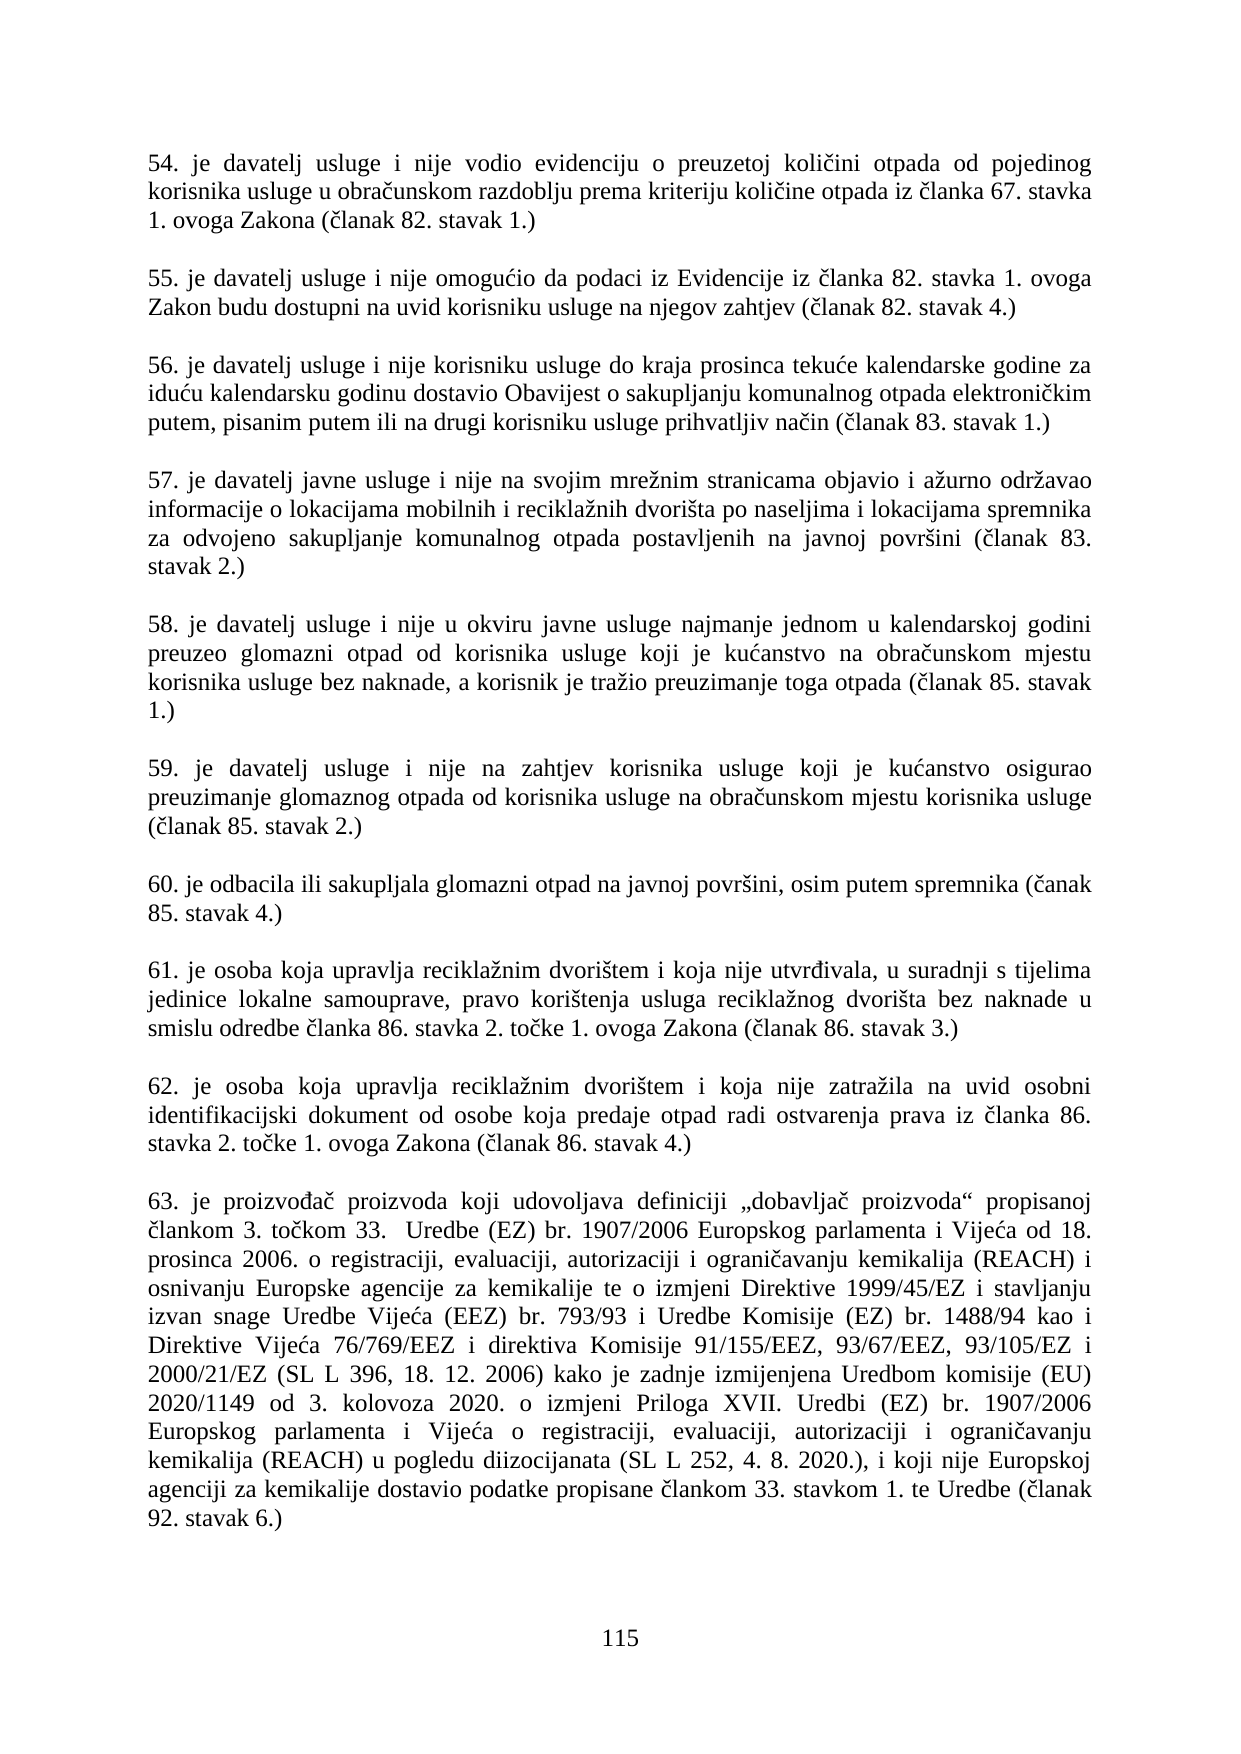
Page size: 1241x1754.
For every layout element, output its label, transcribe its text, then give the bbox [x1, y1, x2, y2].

text 60. je odbacila ili sakupljala glomazni otpad na javnoj površini, osim putem spremnika (čanak 85. stavak 4.) [148, 869, 1093, 926]
text 63. je proizvođač proizvoda koji udovoljava definiciji „dobavljač proizvoda“ propisanoj člankom 3. točkom 33. Uredbe (EZ) br. 1907/2006 Europskog parlamenta i Vijeća od 18. prosinca 2006. o registraciji, evaluaciji, autorizaciji i ograničavanju kemikalija (REACH) i osnivanju Europske agencije za kemikalije te o izmjeni Direktive 1999/45/EZ i stavljanju izvan snage Uredbe Vijeća (EEZ) br. 793/93 i Uredbe Komisije (EZ) br. 1488/94 kao i Direktive Vijeća 76/769/EEZ i direktiva Komisije 91/155/EEZ, 93/67/EEZ, 93/105/EZ i 2000/21/EZ (SL L 396, 18. 12. 2006) kako je zadnje izmijenjena Uredbom komisije (EU) 2020/1149 оd 3. kolovoza 2020. o izmjeni Priloga XVII. Uredbi (EZ) br. 1907/2006 Europskog parlamenta i Vijeća o registraciji, evaluaciji, autorizaciji i ograničavanju kemikalija (REACH) u pogledu diizocijanata (SL L 252, 4. 8. 2020.), i koji nije Europskoj agenciji za kemikalije dostavio podatke propisane člankom 33. stavkom 1. te Uredbe (članak 92. stavak 6.) [148, 1186, 1093, 1531]
text 56. je davatelj usluge i nije korisniku usluge do kraja prosinca tekuće kalendarske godine za iduću kalendarsku godinu dostavio Obavijest o sakupljanju komunalnog otpada elektroničkim putem, pisanim putem ili na drugi korisniku usluge prihvatljiv način (članak 83. stavak 1.) [148, 350, 1093, 436]
text 61. je osoba koja upravlja reciklažnim dvorištem i koja nije utvrđivala, u suradnji s tijelima jedinice lokalne samouprave, pravo korištenja usluga reciklažnog dvorišta bez naknade u smislu odredbe članka 86. stavka 2. točke 1. ovoga Zakona (članak 86. stavak 3.) [148, 956, 1093, 1042]
text 58. je davatelj usluge i nije u okviru javne usluge najmanje jednom u kalendarskoj godini preuzeo glomazni otpad od korisnika usluge koji je kućanstvo na obračunskom mjestu korisnika usluge bez naknade, a korisnik je tražio preuzimanje toga otpada (članak 85. stavak 1.) [148, 609, 1093, 724]
text 59. je davatelj usluge i nije na zahtjev korisnika usluge koji je kućanstvo osigurao preuzimanje glomaznog otpada od korisnika usluge na obračunskom mjestu korisnika usluge (članak 85. stavak 2.) [148, 753, 1093, 840]
text 55. je davatelj usluge i nije omogućio da podaci iz Evidencije iz članka 82. stavka 1. ovoga Zakon budu dostupni na uvid korisniku usluge na njegov zahtjev (članak 82. stavak 4.) [148, 263, 1093, 321]
text 57. je davatelj javne usluge i nije na svojim mrežnim stranicama objavio i ažurno održavao informacije o lokacijama mobilnih i reciklažnih dvorišta po naseljima i lokacijama spremnika za odvojeno sakupljanje komunalnog otpada postavljenih na javnoj površini (članak 83. stavak 2.) [148, 465, 1093, 580]
text 54. je davatelj usluge i nije vodio evidenciju o preuzetoj količini otpada od pojedinog korisnika usluge u obračunskom razdoblju prema kriteriju količine otpada iz članka 67. stavka 1. ovoga Zakona (članak 82. stavak 1.) [148, 148, 1093, 234]
text 62. je osoba koja upravlja reciklažnim dvorištem i koja nije zatražila na uvid osobni identifikacijski dokument od osobe koja predaje otpad radi ostvarenja prava iz članka 86. stavka 2. točke 1. ovoga Zakona (članak 86. stavak 4.) [148, 1071, 1093, 1157]
